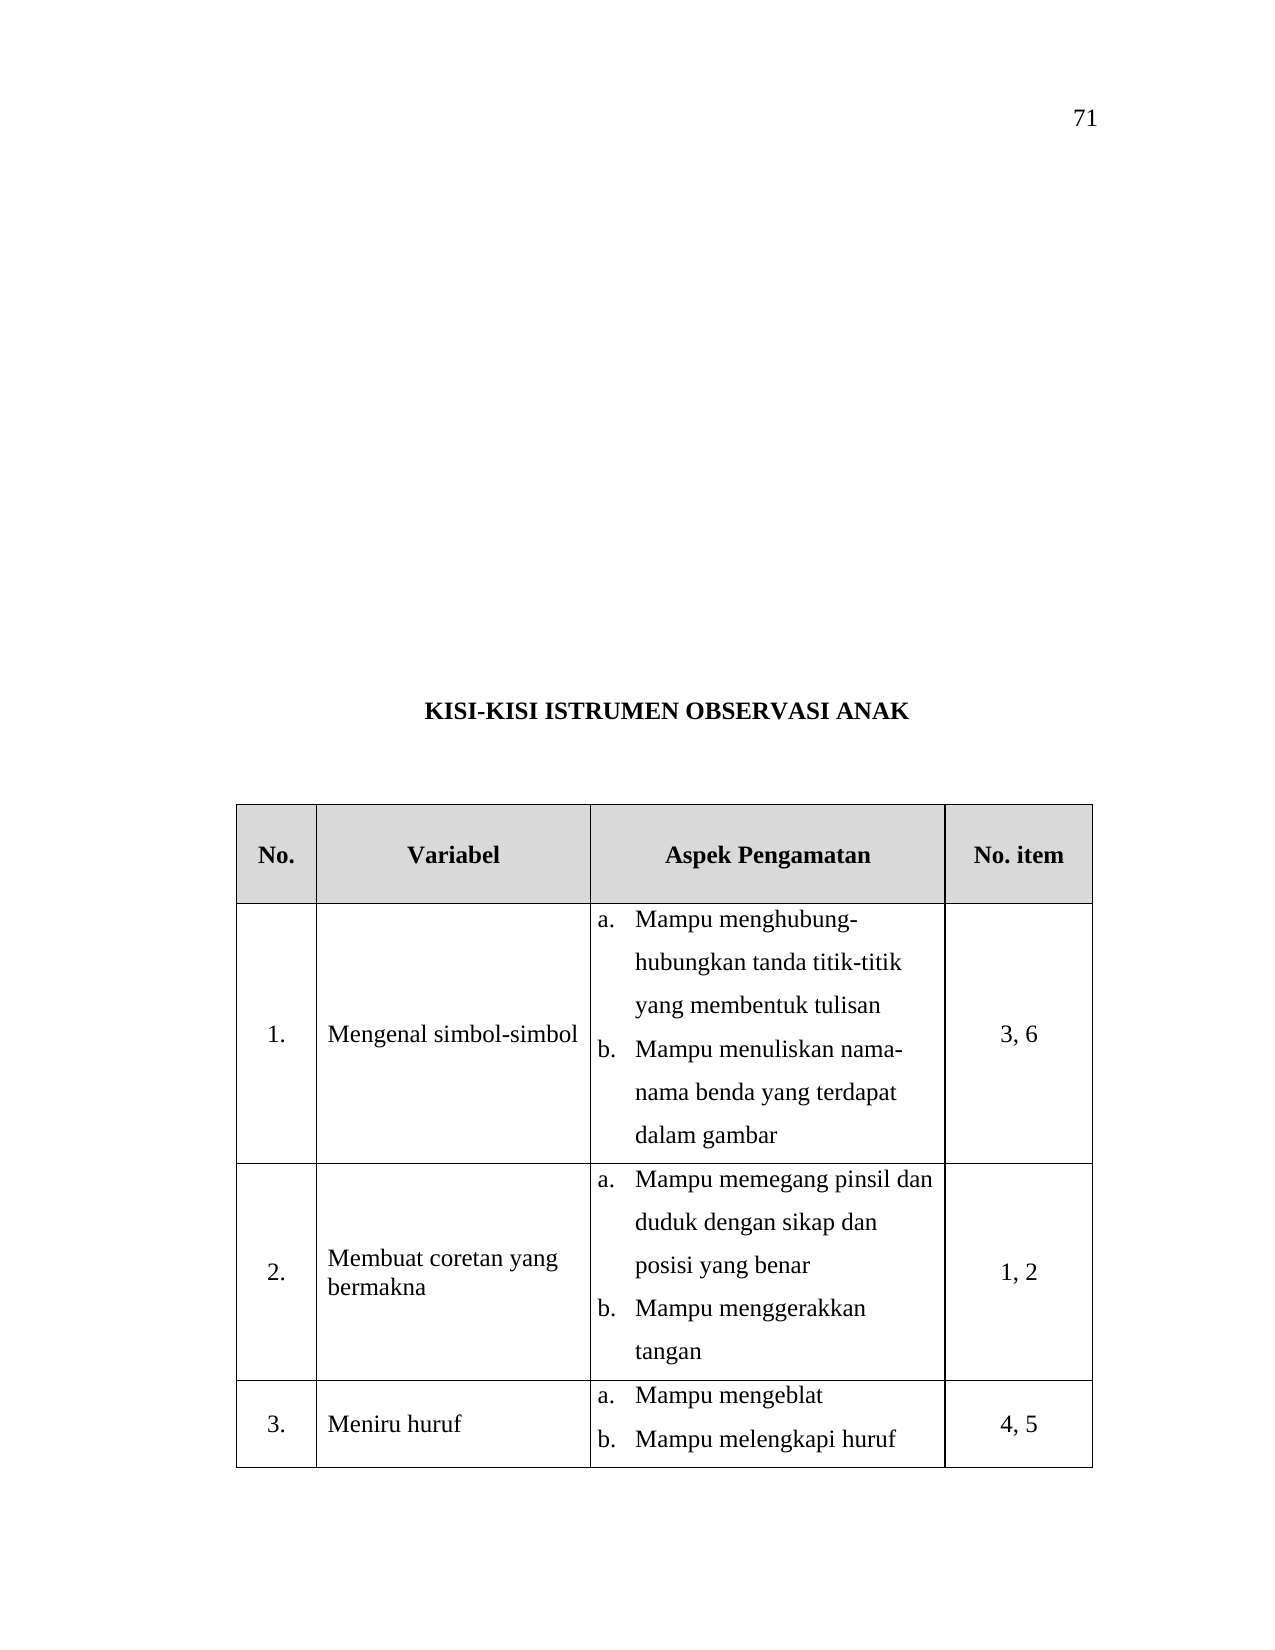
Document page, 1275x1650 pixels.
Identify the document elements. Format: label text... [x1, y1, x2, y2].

table_cell 4, 5 [946, 1381, 1092, 1467]
table_cell Mampu menghubung-hubungkan tanda titik-titik yang membentuk tulisan Mampu menuliskan nama-nama benda yang terdapat dalam gambar [591, 904, 944, 1163]
table_header Variabel [317, 805, 590, 903]
table_cell Mampu mengeblat Mampu melengkapi huruf [591, 1381, 944, 1467]
table_header Aspek Pengamatan [591, 805, 944, 903]
table_header No. item [946, 805, 1092, 903]
table_cell 3. [237, 1381, 316, 1467]
table_cell 1. [237, 904, 316, 1163]
table_cell 3, 6 [946, 904, 1092, 1163]
table_cell Membuat coretan yang bermakna [317, 1164, 590, 1379]
table_cell Mampu memegang pinsil dan duduk dengan sikap dan posisi yang benar Mampu menggerakkan tangan [591, 1164, 944, 1379]
text KISI-KISI ISTRUMEN OBSERVASI ANAK [236, 696, 1098, 725]
table_cell Meniru huruf [317, 1381, 590, 1467]
table_cell Mengenal simbol-simbol [317, 904, 590, 1163]
table_cell 1, 2 [946, 1164, 1092, 1379]
table_header No. [237, 805, 316, 903]
table_cell 2. [237, 1164, 316, 1379]
